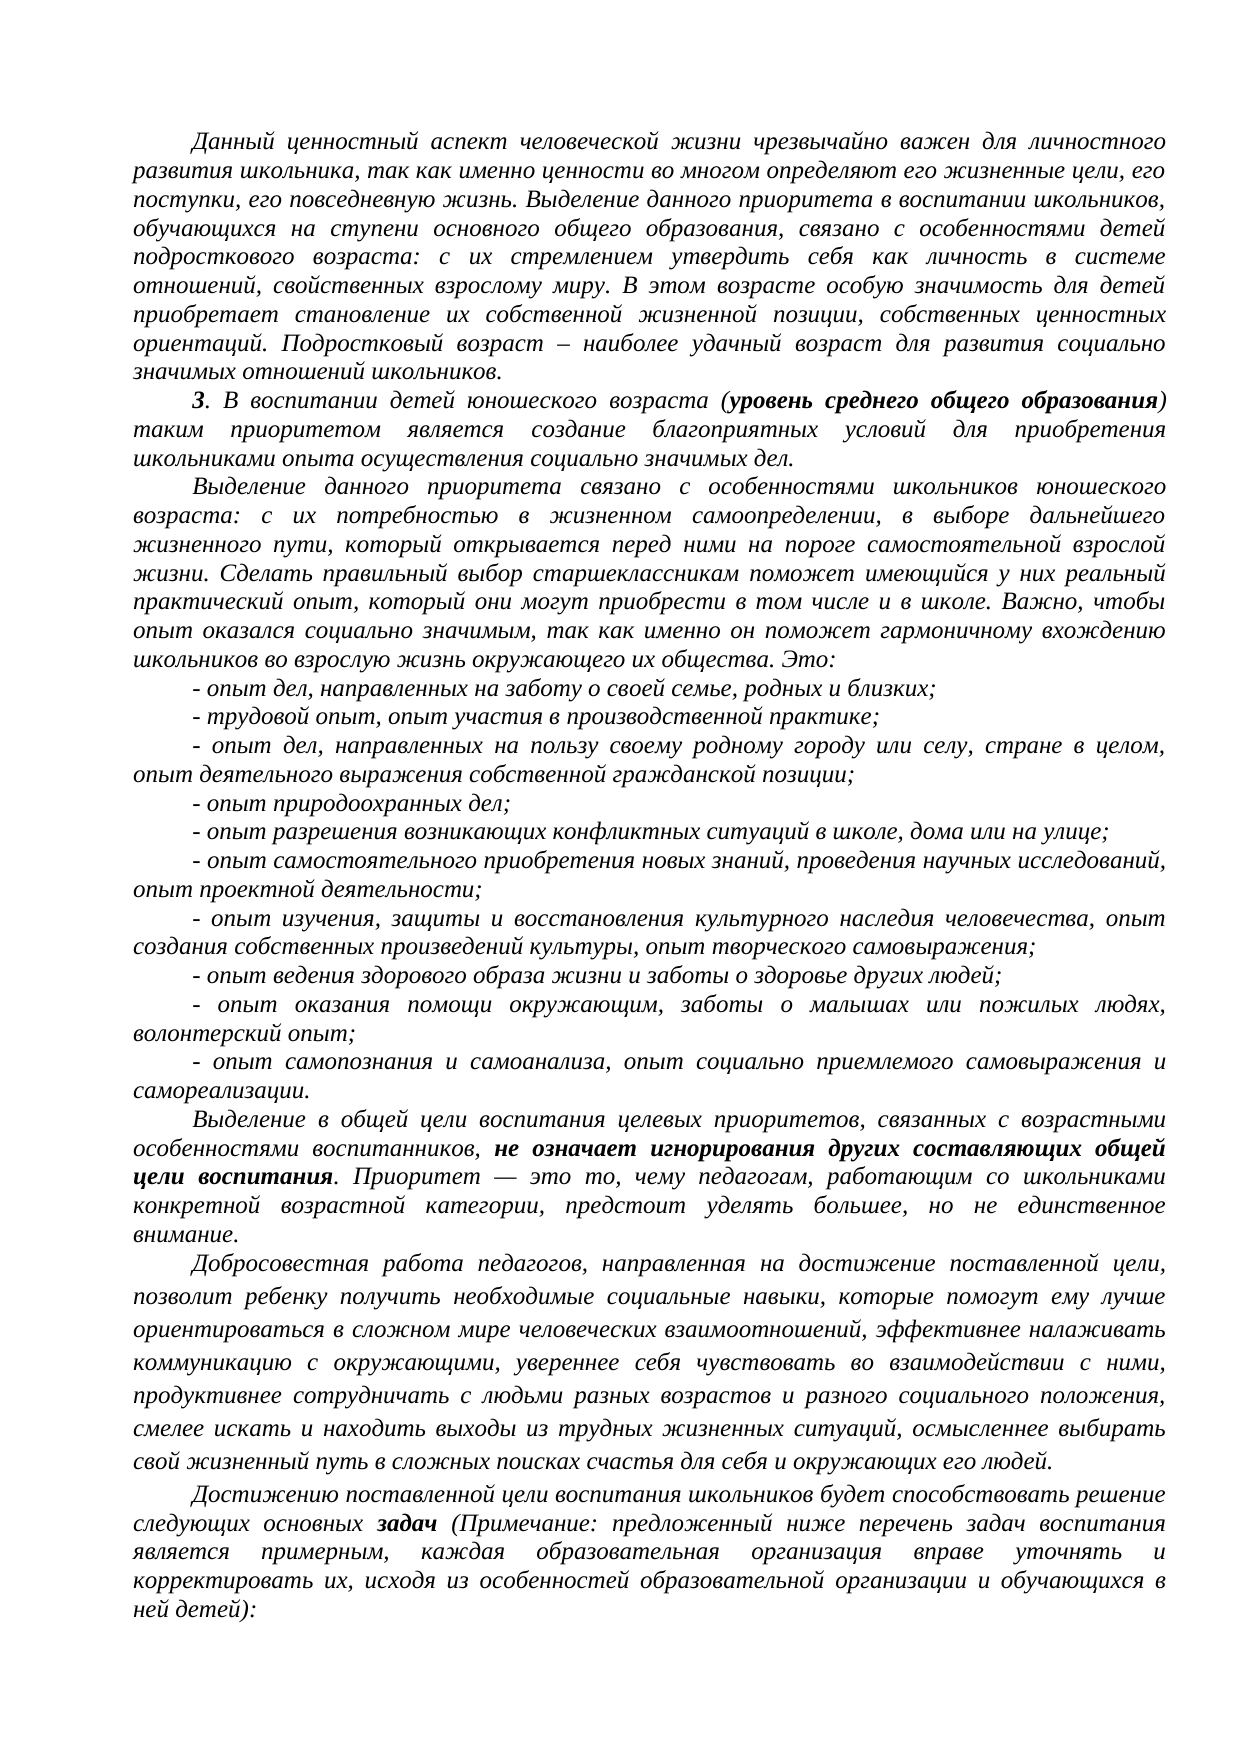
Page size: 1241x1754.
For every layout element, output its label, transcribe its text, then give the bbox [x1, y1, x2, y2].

text - трудовой опыт, опыт участия в производственной практике; [133, 701, 1167, 730]
text - опыт изучения, защиты и восстановления культурного наследия человечества, опыт создания собственных произведений культуры, опыт творческого самовыражения; [133, 903, 1167, 960]
text - опыт разрешения возникающих конфликтных ситуаций в школе, дома или на улице; [133, 816, 1167, 845]
text - опыт самопознания и самоанализа, опыт социально приемлемого самовыражения и самореализации. [133, 1046, 1167, 1104]
text Добросовестная работа педагогов, направленная на достижение поставленной цели, позволит ребенку получить необходимые социальные навыки, которые помогут ему лучше ориентироваться в сложном мире человеческих взаимоотношений, эффективнее налаживать коммуникацию с окружающими, увереннее себя чувствовать во взаимодействии с ними, продуктивнее сотрудничать с людьми разных возрастов и разного социального положения, смелее искать и находить выходы из трудных жизненных ситуаций, осмысленнее выбирать свой жизненный путь в сложных поисках счастья для себя и окружающих его людей. [133, 1248, 1167, 1474]
text - опыт дел, направленных на пользу своему родному городу или селу, стране в целом, опыт деятельного выражения собственной гражданской позиции; [133, 730, 1167, 788]
text - опыт природоохранных дел; [133, 788, 1167, 816]
text 3. В воспитании детей юношеского возраста (уровень среднего общего образования) таким приоритетом является создание благоприятных условий для приобретения школьниками опыта осуществления социально значимых дел. [133, 385, 1167, 471]
text - опыт самостоятельного приобретения новых знаний, проведения научных исследований, опыт проектной деятельности; [133, 845, 1167, 903]
text - опыт оказания помощи окружающим, заботы о малышах или пожилых людях, волонтерский опыт; [133, 989, 1167, 1046]
text Достижению поставленной цели воспитания школьников будет способствовать решение следующих основных задач (Примечание: предложенный ниже перечень задач воспитания является примерным, каждая образовательная организация вправе уточнять и корректировать их, исходя из особенностей образовательной организации и обучающихся в ней детей): [133, 1479, 1167, 1623]
text Данный ценностный аспект человеческой жизни чрезвычайно важен для личностного развития школьника, так как именно ценности во многом определяют его жизненные цели, его поступки, его повседневную жизнь. Выделение данного приоритета в воспитании школьников, обучающихся на ступени основного общего образования, связано с особенностями детей подросткового возраста: с их стремлением утвердить себя как личность в системе отношений, свойственных взрослому миру. В этом возрасте особую значимость для детей приобретает становление их собственной жизненной позиции, собственных ценностных ориентаций. Подростковый возраст – наиболее удачный возраст для развития социально значимых отношений школьников. [133, 126, 1167, 385]
text Выделение в общей цели воспитания целевых приоритетов, связанных с возрастными особенностями воспитанников, не означает игнорирования других составляющих общей цели воспитания. Приоритет — это то, чему педагогам, работающим со школьниками конкретной возрастной категории, предстоит уделять большее, но не единственное внимание. [133, 1104, 1167, 1248]
text Выделение данного приоритета связано с особенностями школьников юношеского возраста: с их потребностью в жизненном самоопределении, в выборе дальнейшего жизненного пути, который открывается перед ними на пороге самостоятельной взрослой жизни. Сделать правильный выбор старшеклассникам поможет имеющийся у них реальный практический опыт, который они могут приобрести в том числе и в школе. Важно, чтобы опыт оказался социально значимым, так как именно он поможет гармоничному вхождению школьников во взрослую жизнь окружающего их общества. Это: [133, 471, 1167, 673]
text - опыт дел, направленных на заботу о своей семье, родных и близких; [133, 673, 1167, 701]
text - опыт ведения здорового образа жизни и заботы о здоровье других людей; [133, 960, 1167, 989]
